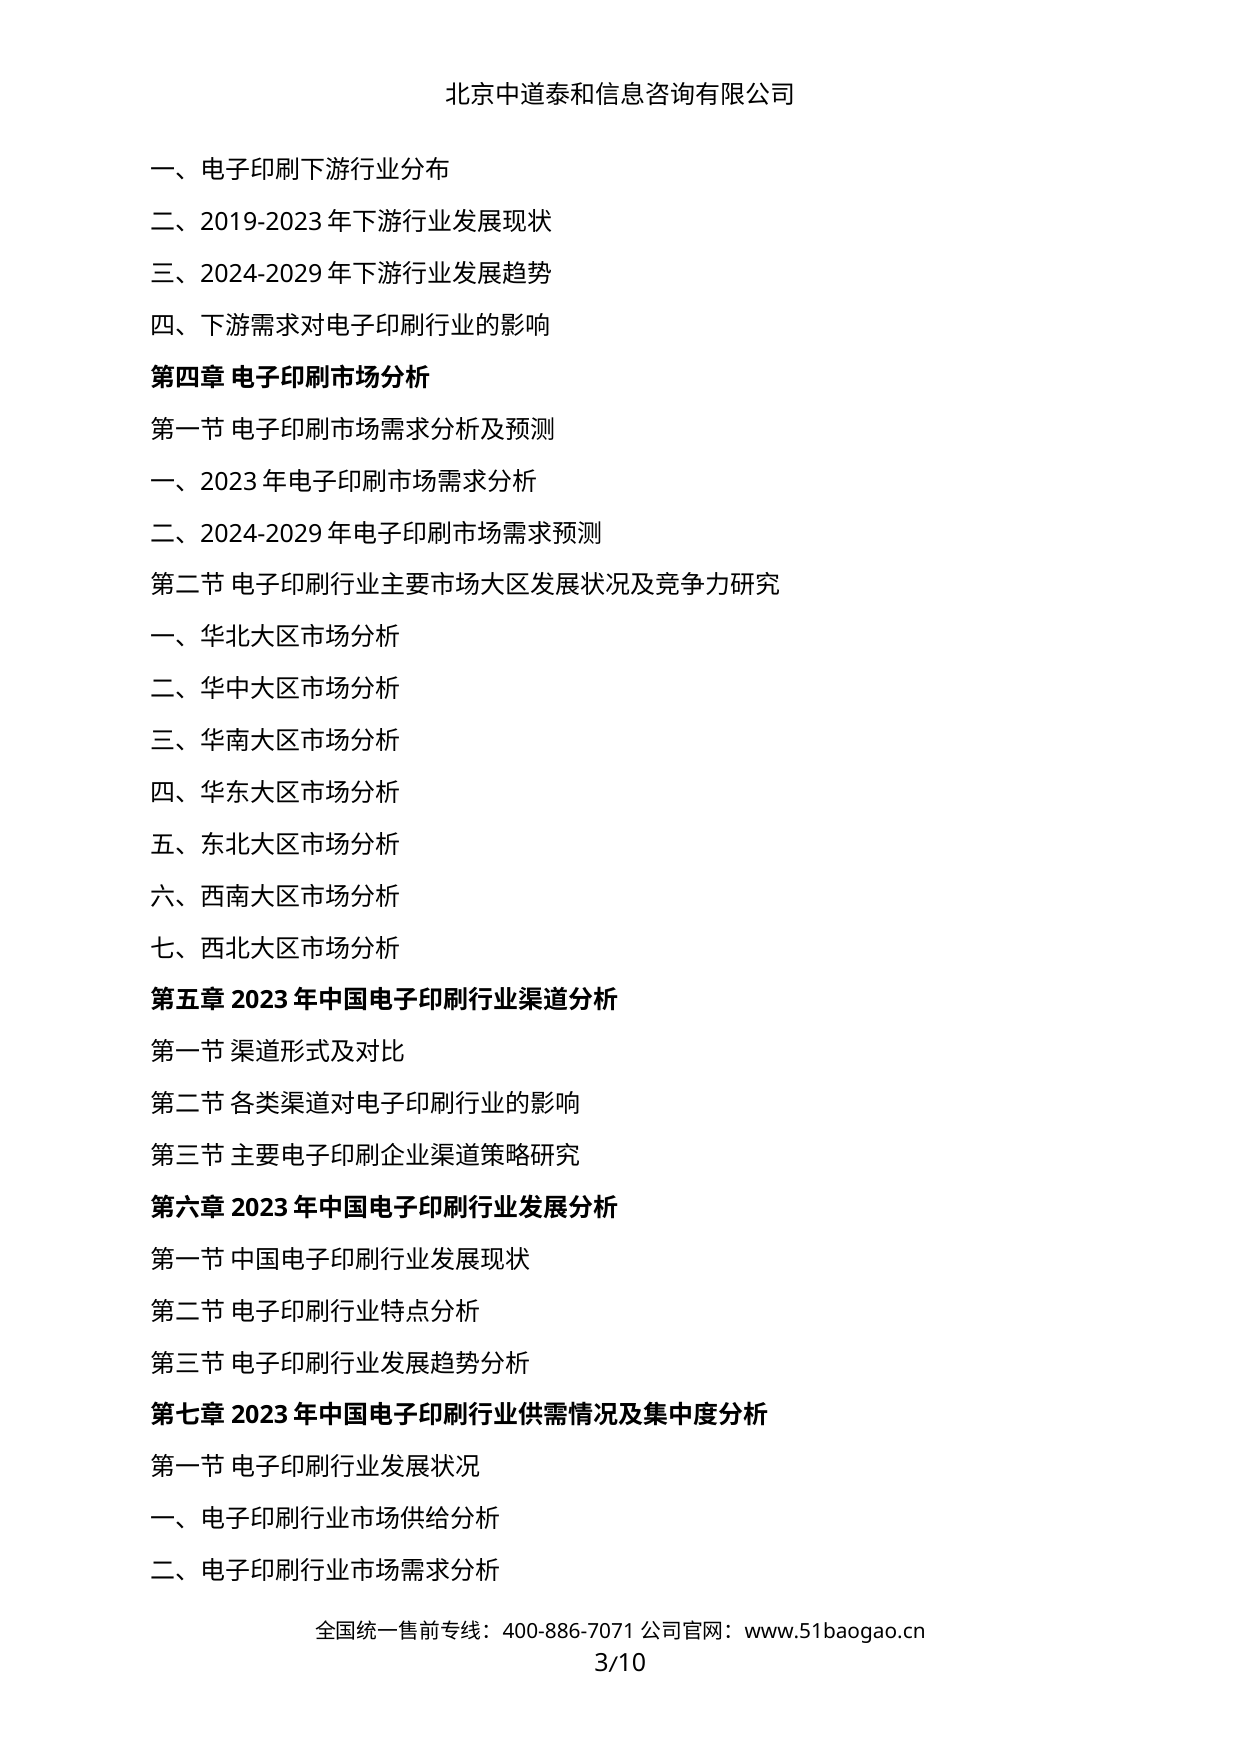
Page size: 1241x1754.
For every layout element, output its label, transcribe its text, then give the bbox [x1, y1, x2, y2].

text 一、华北大区市场分析 [150, 617, 1090, 653]
text 四、华东大区市场分析 [150, 772, 1090, 809]
text 七、西北大区市场分析 [150, 928, 1090, 964]
text 二、电子印刷行业市场需求分析 [150, 1551, 1090, 1587]
text 一、电子印刷行业市场供给分析 [150, 1499, 1090, 1535]
text 一、2023年电子印刷市场需求分析 [150, 461, 1090, 497]
text 第七章 2023年中国电子印刷行业供需情况及集中度分析 [150, 1395, 1090, 1431]
text 第三节 主要电子印刷企业渠道策略研究 [150, 1136, 1090, 1172]
text 一、电子印刷下游行业分布 [150, 150, 1090, 186]
text 第一节 渠道形式及对比 [150, 1032, 1090, 1068]
text 五、东北大区市场分析 [150, 824, 1090, 861]
text 三、华南大区市场分析 [150, 721, 1090, 757]
text 第二节 各类渠道对电子印刷行业的影响 [150, 1084, 1090, 1120]
text 第三节 电子印刷行业发展趋势分析 [150, 1343, 1090, 1379]
text 第四章 电子印刷市场分析 [150, 357, 1090, 394]
text 二、2019-2023年下游行业发展现状 [150, 202, 1090, 238]
text 三、2024-2029年下游行业发展趋势 [150, 254, 1090, 290]
text 二、华中大区市场分析 [150, 669, 1090, 705]
text 第五章 2023年中国电子印刷行业渠道分析 [150, 980, 1090, 1016]
text 第六章 2023年中国电子印刷行业发展分析 [150, 1187, 1090, 1224]
text 四、下游需求对电子印刷行业的影响 [150, 306, 1090, 342]
text 第二节 电子印刷行业主要市场大区发展状况及竞争力研究 [150, 565, 1090, 601]
text 六、西南大区市场分析 [150, 876, 1090, 912]
text 第一节 电子印刷行业发展状况 [150, 1447, 1090, 1483]
text 第二节 电子印刷行业特点分析 [150, 1291, 1090, 1327]
text 第一节 中国电子印刷行业发展现状 [150, 1239, 1090, 1276]
text 二、2024-2029年电子印刷市场需求预测 [150, 513, 1090, 549]
text 第一节 电子印刷市场需求分析及预测 [150, 409, 1090, 446]
